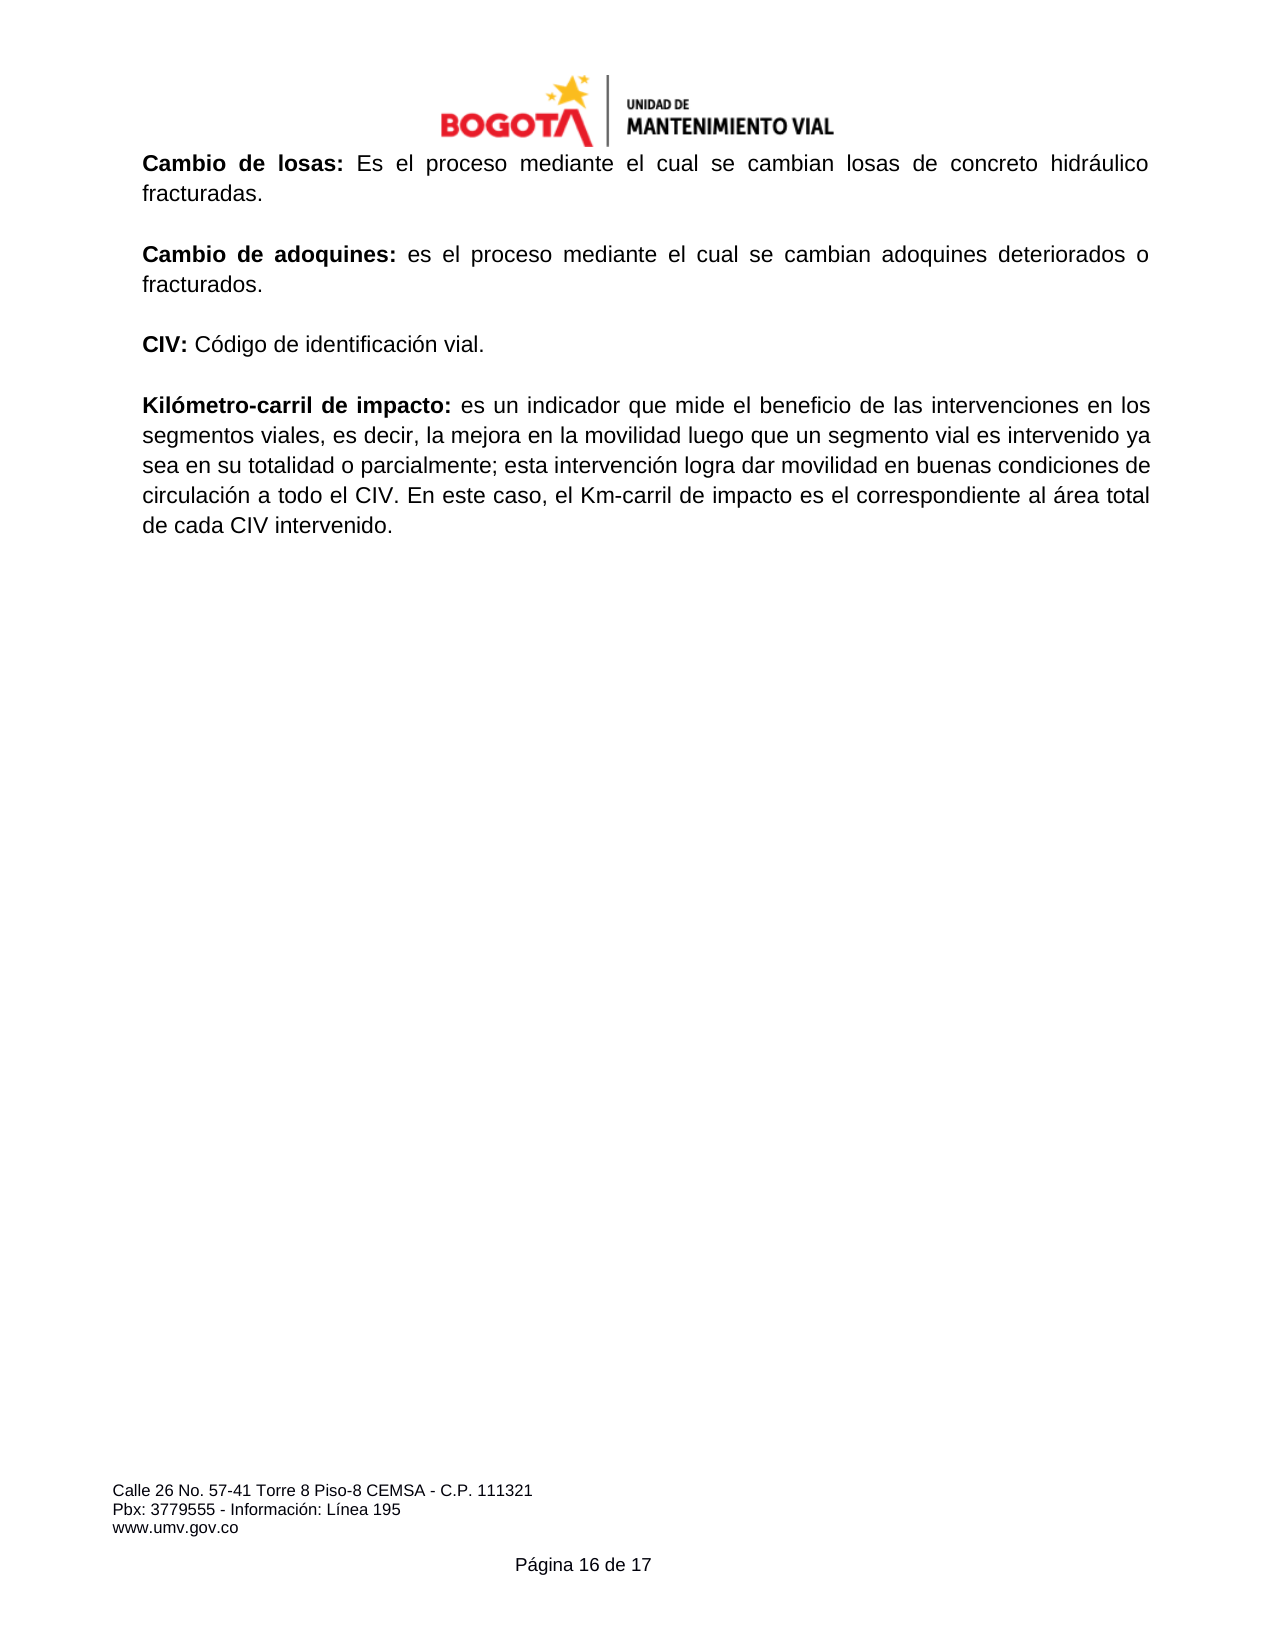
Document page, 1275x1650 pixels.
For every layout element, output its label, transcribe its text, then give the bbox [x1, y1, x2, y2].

picture [441, 75, 834, 147]
text Cambio de adoquines: es el proceso mediante el cual se cambian adoquines deteriorados o fracturados. [142, 241, 1149, 297]
text Cambio de losas: Es el proceso mediante el cual se cambian losas de concreto hidráulico fracturadas. [142, 150, 1149, 207]
text CIV: Código de identificación vial. [142, 331, 1162, 358]
text Kilómetro-carril de impacto: es un indicador que mide el beneficio de las intervenciones en los segmentos viales, es decir, la mejora en la movilidad luego que un segmento vial es intervenido ya sea en su totalidad o parcialmente; esta intervención logra dar movilidad en buenas condiciones de circulación a todo el CIV. En este caso, el Km-carril de impacto es el correspondiente al área total de cada CIV intervenido. [142, 392, 1151, 539]
